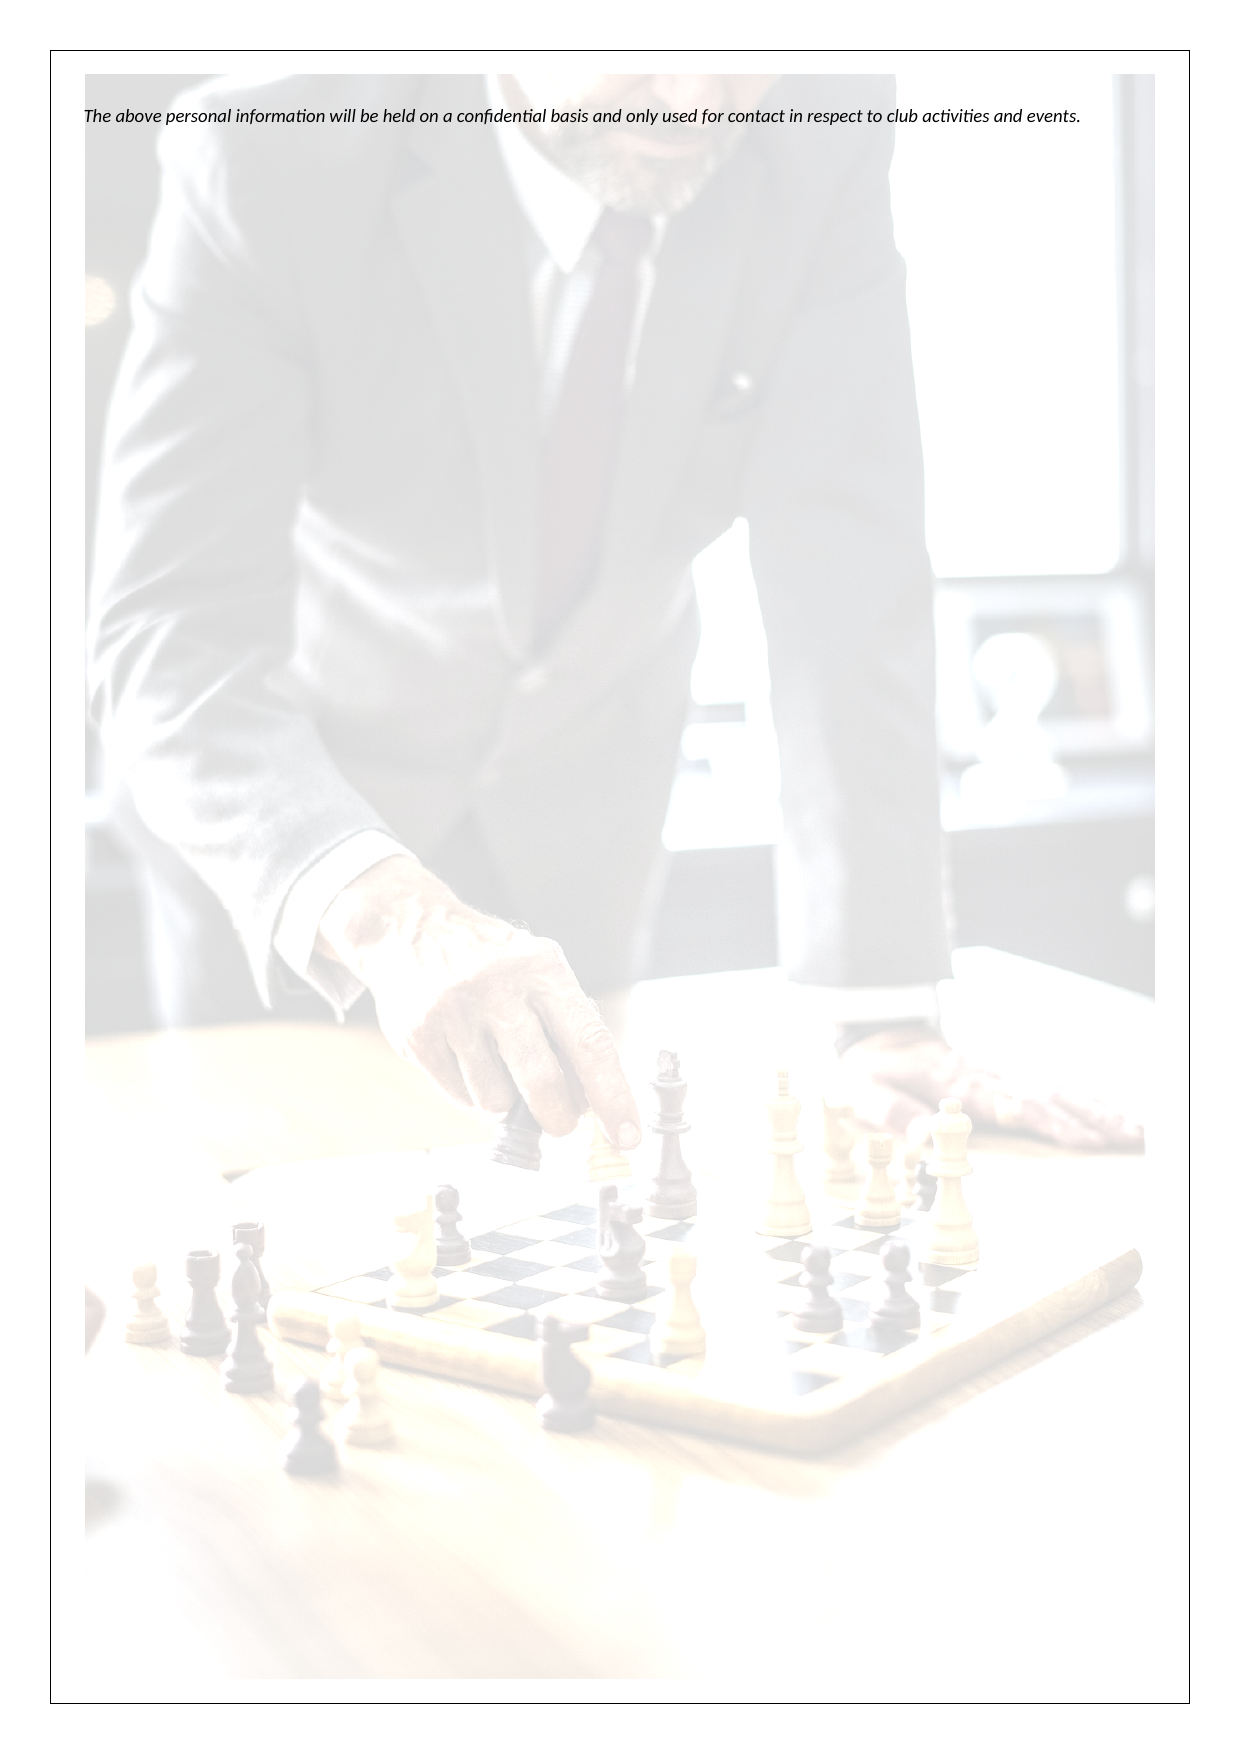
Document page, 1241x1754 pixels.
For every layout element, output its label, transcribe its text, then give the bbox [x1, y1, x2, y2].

text The above personal information will be held on a confidential basis and only used for contact in respect to club activities and events. [75, 104, 1165, 127]
